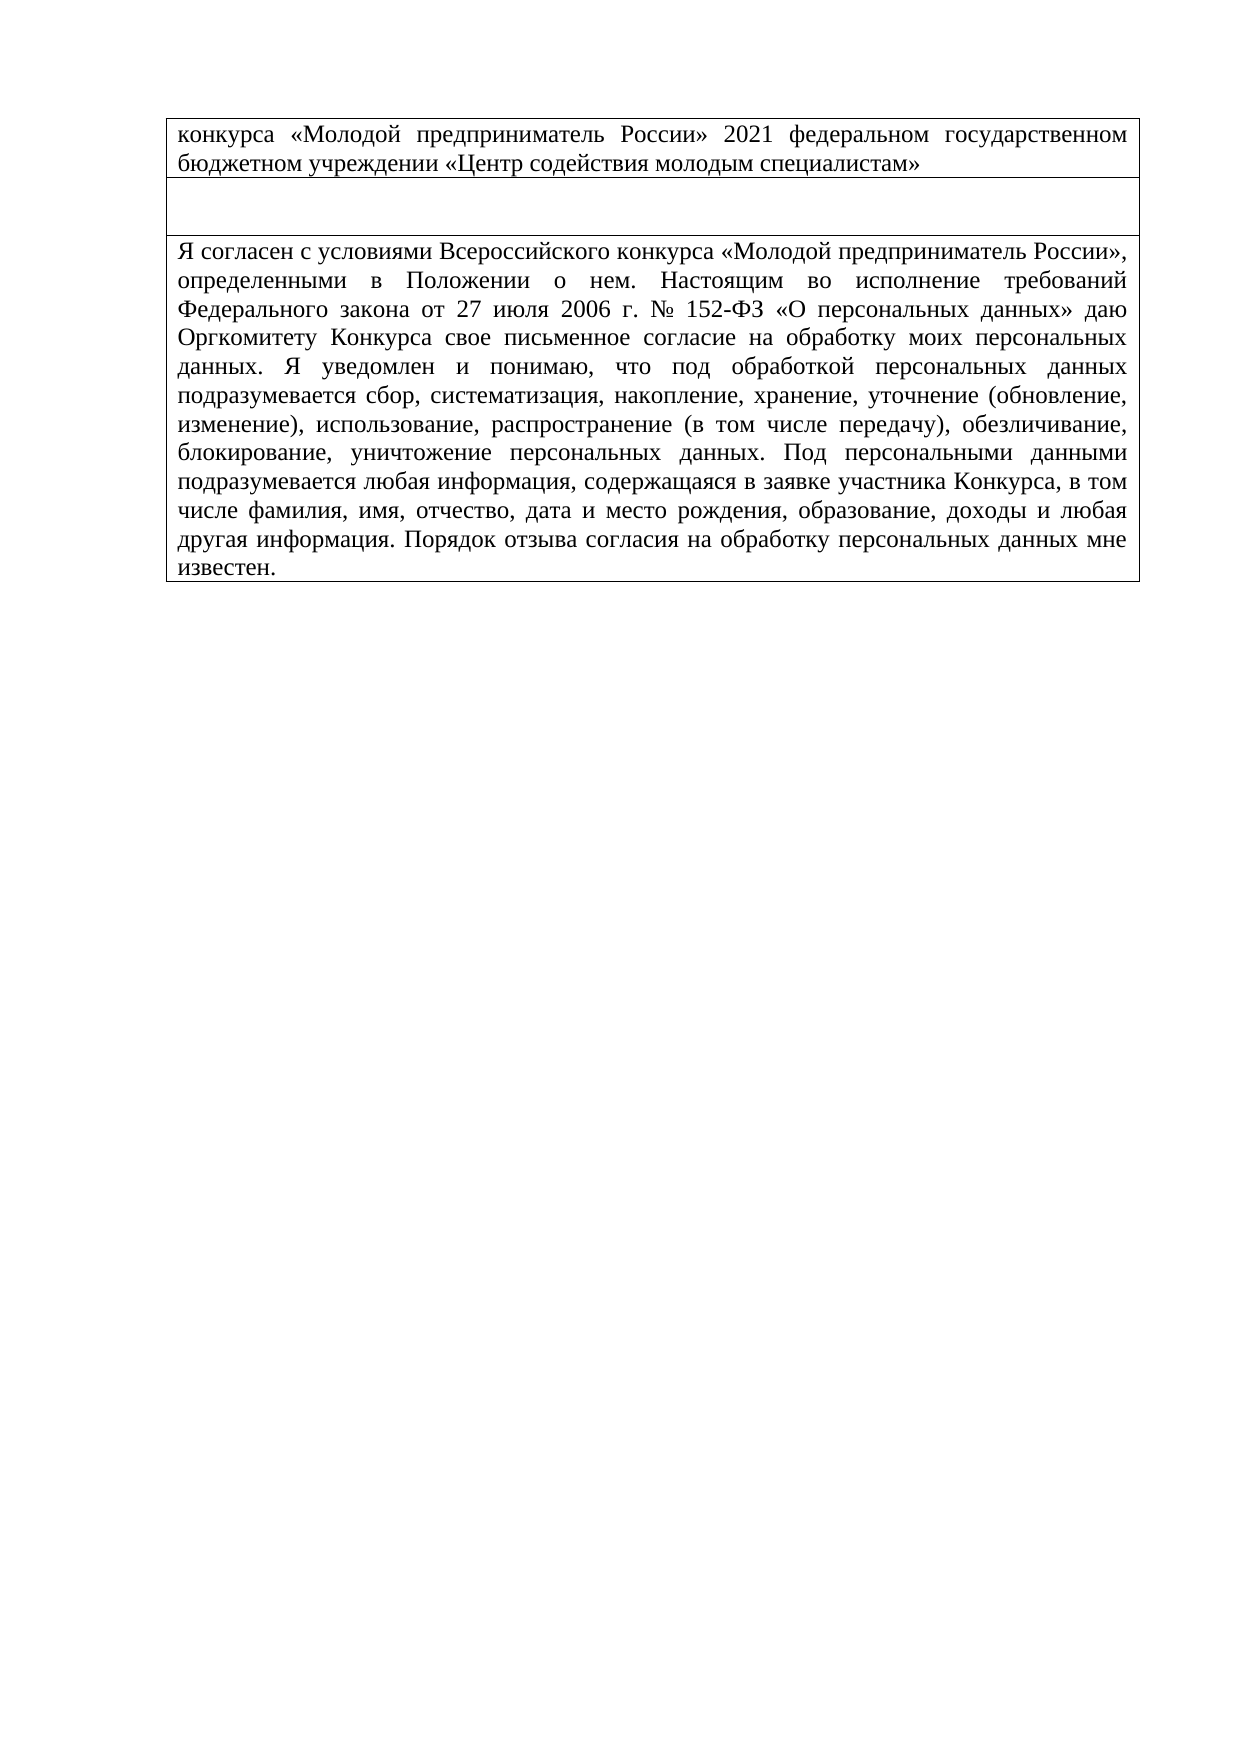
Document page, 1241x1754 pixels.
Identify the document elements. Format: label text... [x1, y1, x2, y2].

table_cell [167, 178, 1139, 235]
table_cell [167, 119, 1139, 177]
table_cell Я согласен с условиями Всероссийского конкурса «Молодой предприниматель России», определенными в Положении о нем. Настоящим во исполнение требований Федерального закона от 27 июля 2006 г. № 152-ФЗ «О персональных данных» даю Оргкомитету Конкурса свое письменное согласие на обработку моих персональных данных. Я уведомлен и понимаю, что под обработкой персональных данных подразумевается сбор, систематизация, накопление, хранение, уточнение (обновление, изменение), использование, распространение (в том числе передачу), обезличивание, блокирование, уничтожение персональных данных. Под персональными данными подразумевается любая информация, содержащаяся в заявке участника Конкурса, в том числе фамилия, имя, отчество, дата и место рождения, образование, доходы и любая другая информация. Порядок отзыва согласия на обработку персональных данных мне известен. [167, 236, 1139, 581]
